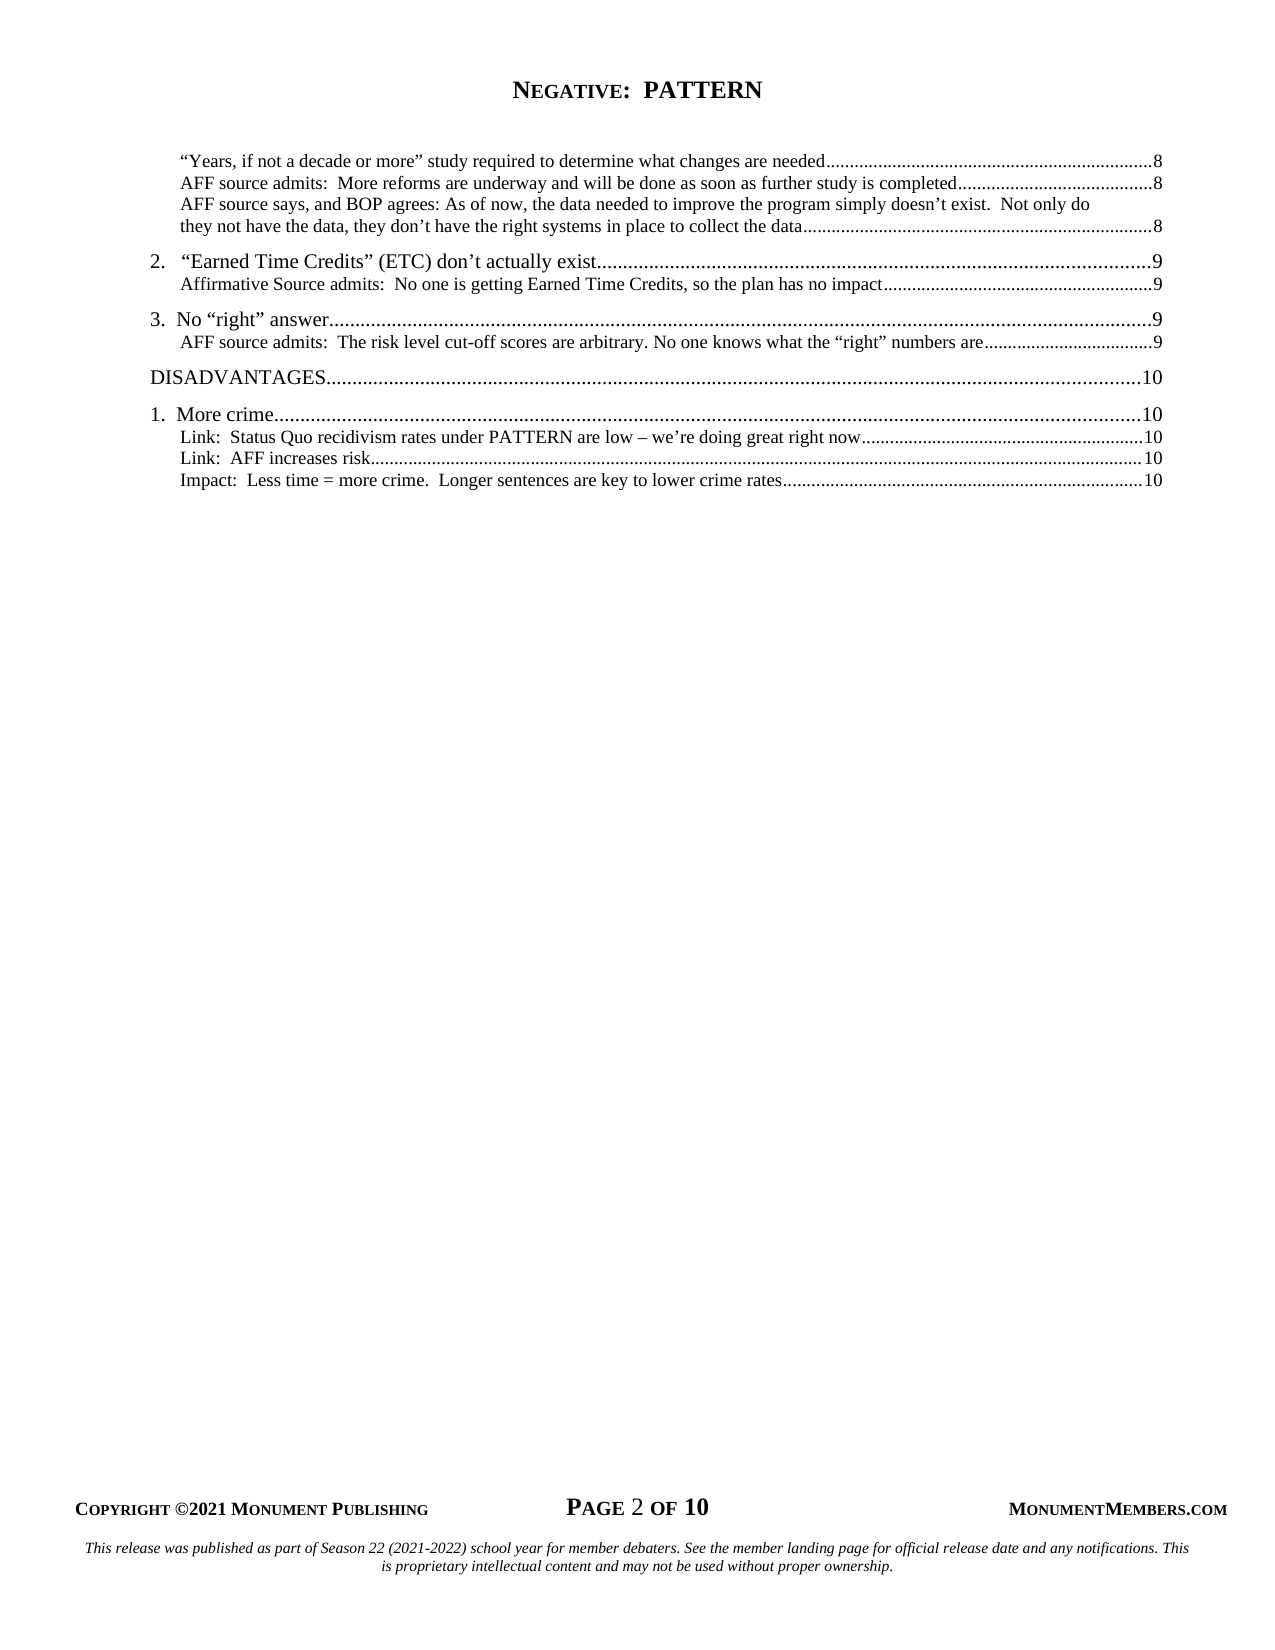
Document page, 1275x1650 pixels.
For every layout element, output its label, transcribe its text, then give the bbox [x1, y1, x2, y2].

text 2. “Earned Time Credits” (ETC) don’t actually exist 9 [150, 249, 1125, 273]
text AFF source admits: The risk level cut-off scores are arbitrary. No one knows what the “right” numbers are 9 [180, 331, 1125, 352]
text 1. More crime 10 [150, 402, 1125, 426]
text Affirmative Source admits: No one is getting Earned Time Credits, so the plan has no impact 9 [180, 273, 1125, 294]
text AFF source says, and BOP agrees: As of now, the data needed to improve the program simply doesn’t exist. Not only do they not have the data, they don’t have the right systems in place to collect the data 8 [180, 193, 1125, 236]
text “Years, if not a decade or more” study required to determine what changes are needed 8 [180, 150, 1125, 172]
text Link: Status Quo recidivism rates under PATTERN are low – we’re doing great right now 10 [180, 426, 1125, 447]
text Impact: Less time = more crime. Longer sentences are key to lower crime rates 10 [180, 469, 1125, 490]
text AFF source admits: More reforms are underway and will be done as soon as further study is completed 8 [180, 172, 1125, 193]
text 3. No “right” answer 9 [150, 307, 1125, 331]
text DISADVANTAGES 10 [150, 365, 1125, 389]
text Link: AFF increases risk 10 [180, 447, 1125, 469]
